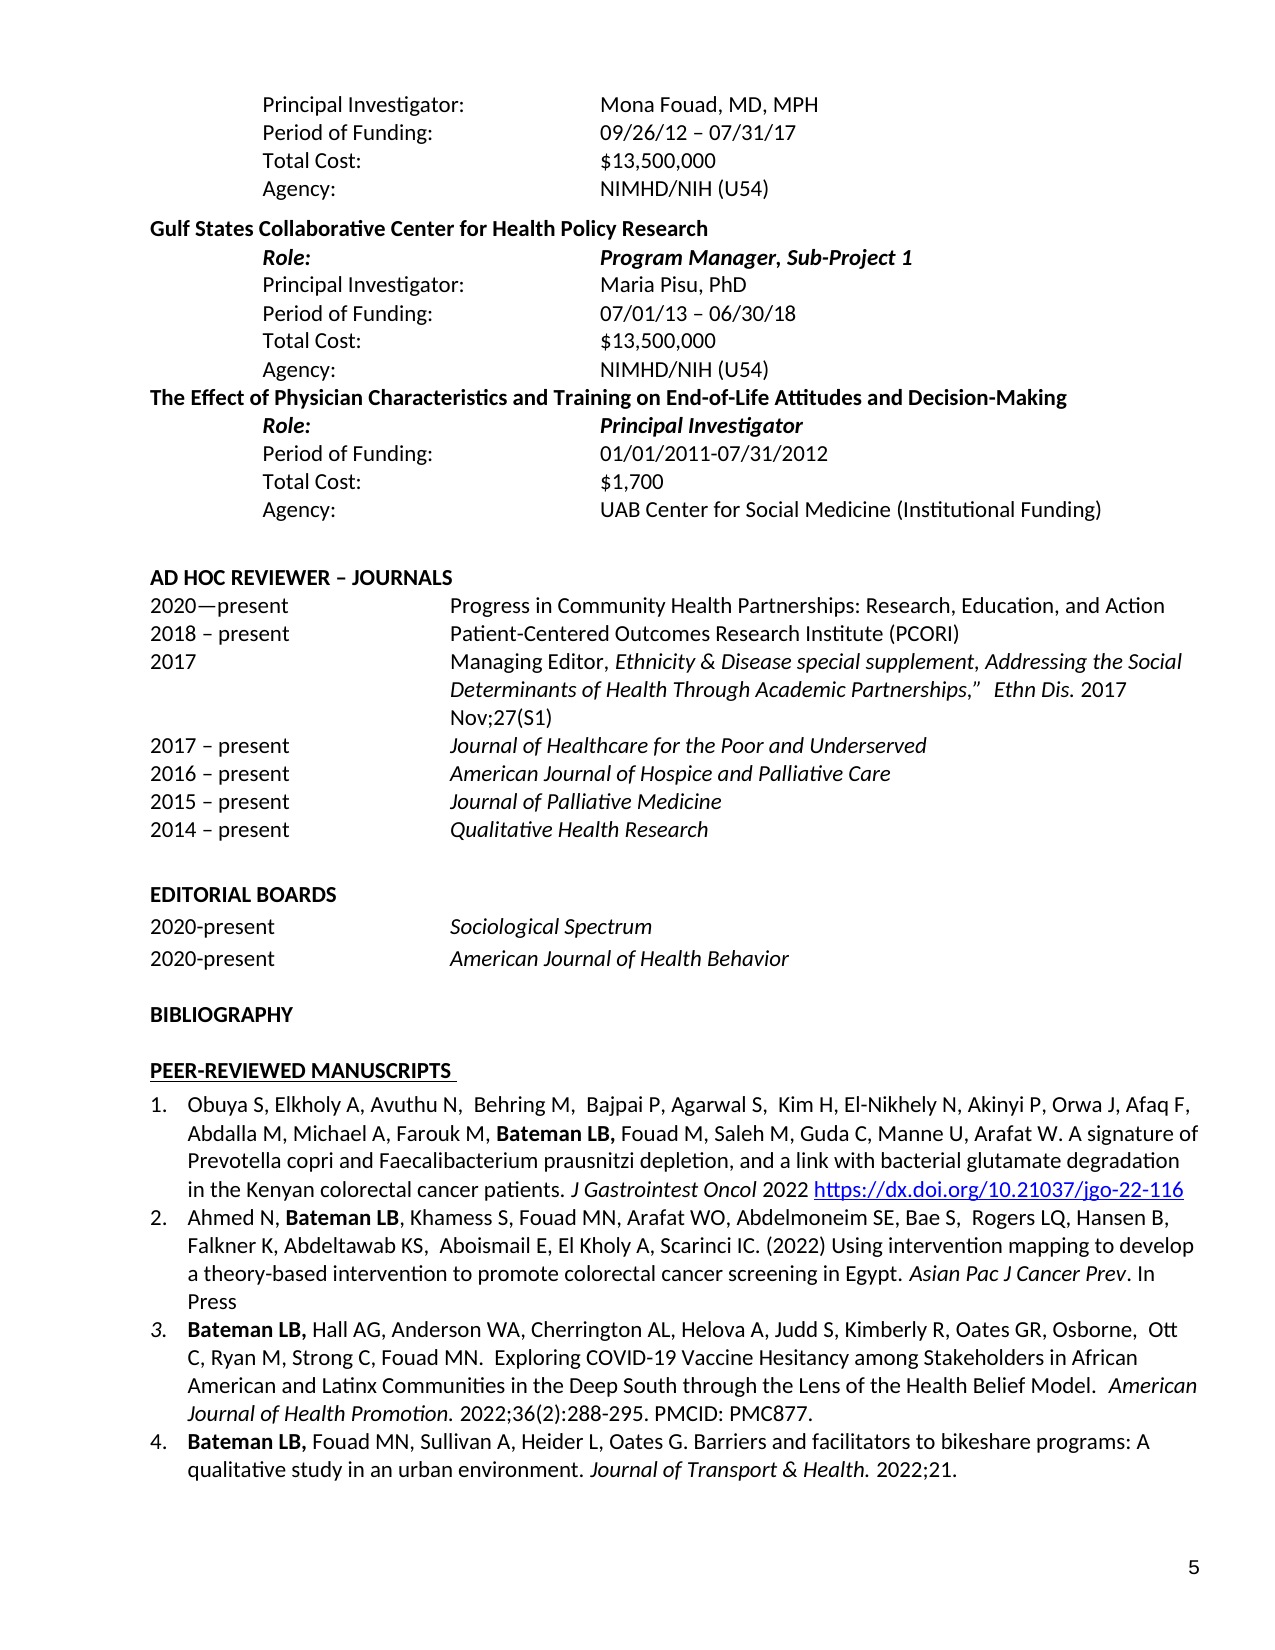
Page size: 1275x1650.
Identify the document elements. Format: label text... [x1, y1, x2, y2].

text Total Cost: $13,500,000 [150, 327, 1200, 355]
text Period of Funding: 01/01/2011-07/31/2012 [187, 439, 1200, 467]
text Agency: UAB Center for Social Medicine (Institutional Funding) [187, 495, 1200, 523]
subtitle Period of Funding: 09/26/12 – 07/31/17 [150, 118, 1200, 146]
text 2020—present Progress in Community Health Partnerships: Research, Education, and Action [150, 591, 1200, 619]
text 2017 Managing Editor, Ethnicity & Disease special supplement, Addressing the Social Determinants of Health Through Academic Partnerships,” Ethn Dis. 2017 Nov;27(S1) [150, 647, 1200, 731]
text Principal Investigator: Maria Pisu, PhD [150, 271, 1200, 299]
text BIBLIOGRAPHY [150, 1000, 1200, 1028]
list Ahmed N, Bateman LB, Khamess S, Fouad MN, Arafat WO, Abdelmoneim SE, Bae S, Rogers LQ, Hansen B, Falkner K, Abdeltawab KS, Aboismail E, El Kholy A, Scarinci IC. (2022) Using intervention mapping to develop a theory-based intervention to promote colorectal cancer screening in Egypt. Asian Pac J Cancer Prev. In Press [150, 1203, 1200, 1315]
text Role: Program Manager, Sub-Project 1 [150, 243, 1200, 271]
list Obuya S, Elkholy A, Avuthu N, Behring M, Bajpai P, Agarwal S, Kim H, El-Nikhely N, Akinyi P, Orwa J, Afaq F, Abdalla M, Michael A, Farouk M, Bateman LB, Fouad M, Saleh M, Guda C, Manne U, Arafat W. A signature of Prevotella copri and Faecalibacterium prausnitzi depletion, and a link with bacterial glutamate degradation in the Kenyan colorectal cancer patients. J Gastrointest Oncol 2022 https://dx.doi.org/10.21037/jgo-22-116 [150, 1091, 1200, 1203]
text 2018 – present Patient-Centered Outcomes Research Institute (PCORI) [150, 619, 1200, 647]
subtitle Total Cost: $13,500,000 [150, 146, 1200, 174]
subtitle Agency: NIMHD/NIH (U54) [150, 174, 1200, 202]
text 2020-present Sociological Spectrum [150, 912, 1200, 940]
text 2020-present American Journal of Health Behavior [150, 944, 1200, 972]
text 2017 – present Journal of Healthcare for the Poor and Underserved [150, 731, 1200, 759]
text Gulf States Collaborative Center for Health Policy Research [150, 214, 1200, 243]
text 2015 – present Journal of Palliative Medicine [150, 787, 1200, 816]
text Agency: NIMHD/NIH (U54) [150, 355, 1200, 383]
text AD HOC REVIEWER – JOURNALS [150, 563, 1200, 591]
subtitle Principal Investigator: Mona Fouad, MD, MPH [150, 90, 1200, 118]
text EDITORIAL BOARDS [150, 880, 1200, 908]
text Role: Principal Investigator [187, 411, 1200, 439]
text Total Cost: $1,700 [187, 467, 1200, 495]
text Period of Funding: 07/01/13 – 06/30/18 [150, 299, 1200, 327]
text 2014 – present Qualitative Health Research [150, 816, 1200, 843]
text PEER-REVIEWED MANUSCRIPTS [150, 1056, 1200, 1084]
list Bateman LB, Fouad MN, Sullivan A, Heider L, Oates G. Barriers and facilitators to bikeshare programs: A qualitative study in an urban environment. Journal of Transport & Health. 2022;21. [150, 1427, 1200, 1483]
text The Effect of Physician Characteristics and Training on End-of-Life Attitudes and Decision-Making [150, 383, 1200, 411]
list Bateman LB, Hall AG, Anderson WA, Cherrington AL, Helova A, Judd S, Kimberly R, Oates GR, Osborne, Ott C, Ryan M, Strong C, Fouad MN. Exploring COVID-19 Vaccine Hesitancy among Stakeholders in African American and Latinx Communities in the Deep South through the Lens of the Health Belief Model. American Journal of Health Promotion. 2022;36(2):288-295. PMCID: PMC877. [150, 1315, 1200, 1427]
text 2016 – present American Journal of Hospice and Palliative Care [150, 759, 1200, 787]
